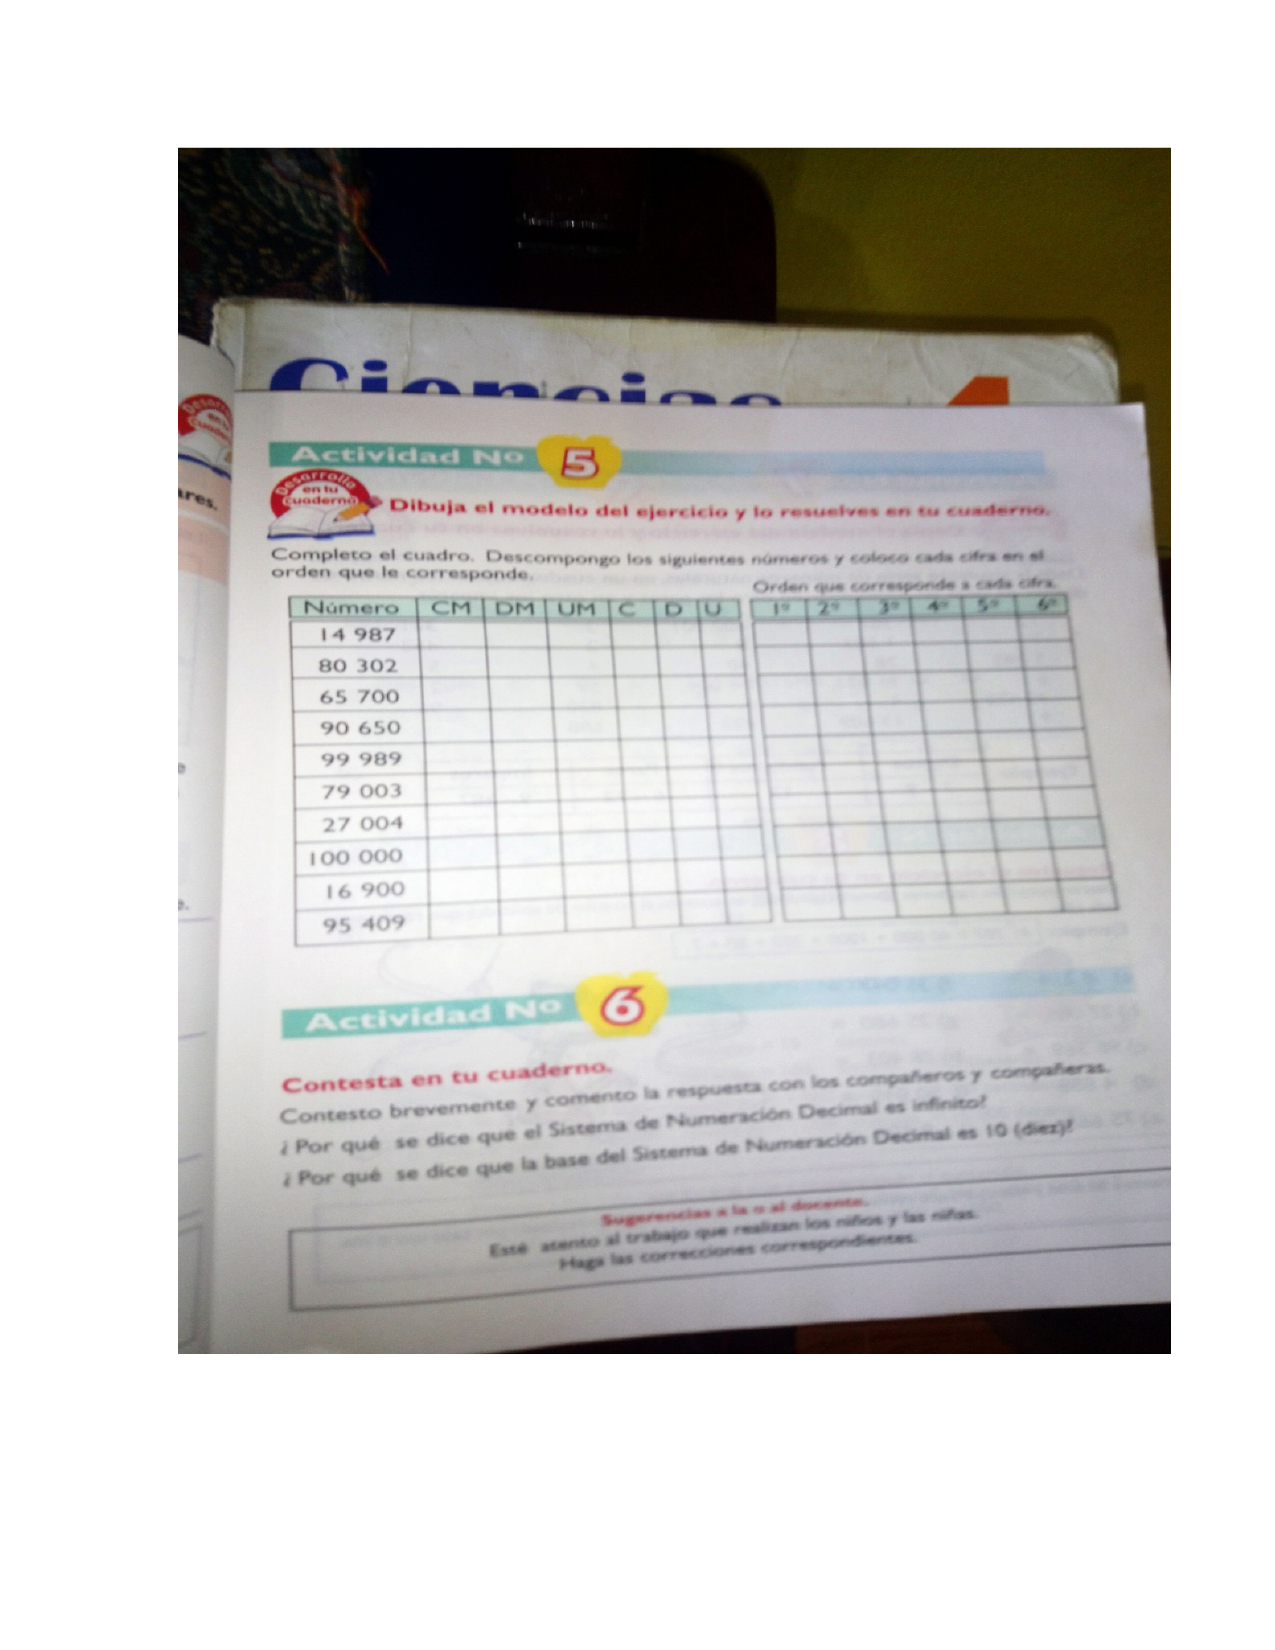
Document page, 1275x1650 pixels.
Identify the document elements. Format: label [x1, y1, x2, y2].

picture [179, 149, 1171, 1354]
